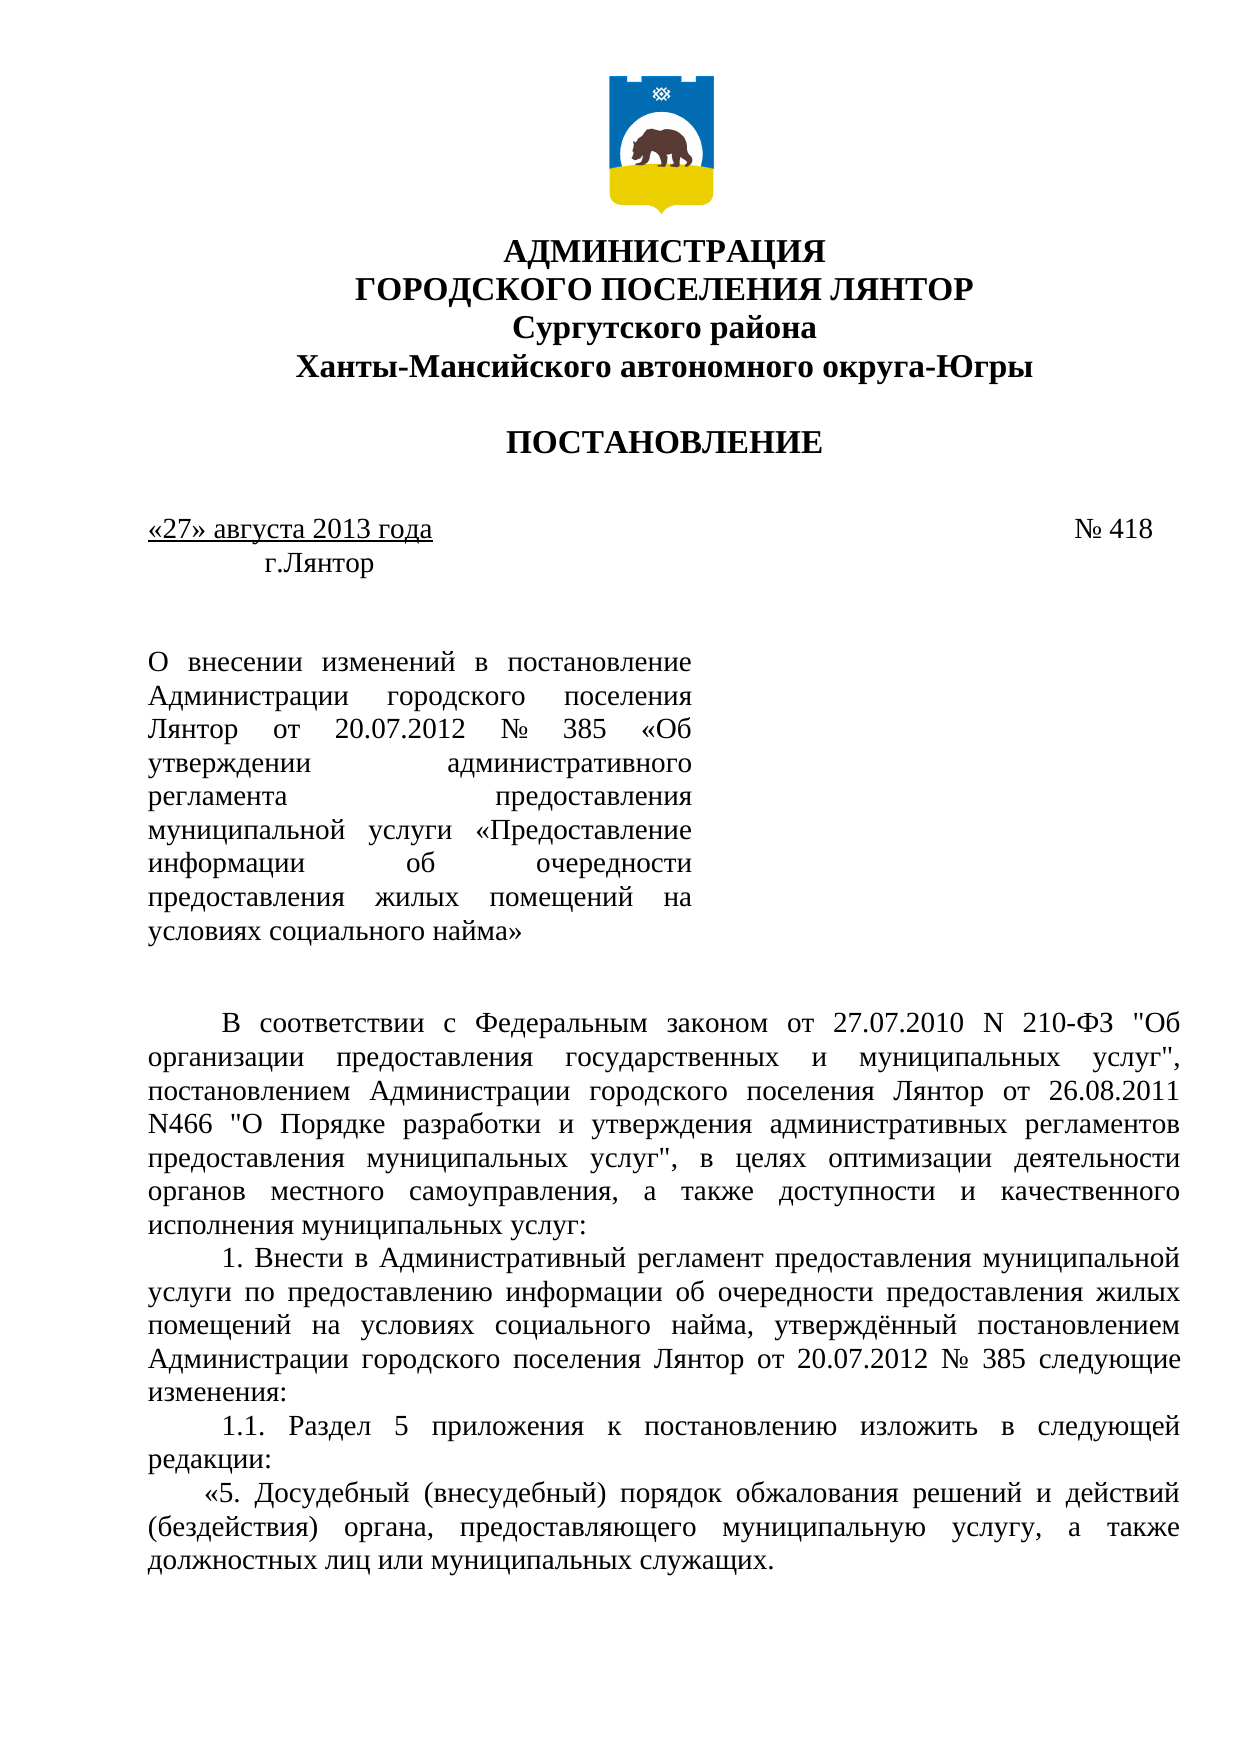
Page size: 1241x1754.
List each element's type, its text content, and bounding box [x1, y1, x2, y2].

text АДМИНИСТРАЦИЯ [148, 231, 1181, 269]
text Ханты-Мансийского автономного округа-Югры [148, 346, 1181, 384]
text В соответствии с Федеральным законом от 27.07.2010 N 210-ФЗ "Об организации предоставления государственных и муниципальных услуг", постановлением Администрации городского поселения Лянтор от 26.08.2011 N466 "О Порядке разработки и утверждения административных регламентов предоставления муниципальных услуг", в целях оптимизации деятельности органов местного самоуправления, а также доступности и качественного исполнения муниципальных услуг: [148, 1006, 1181, 1240]
text «5. Досудебный (внесудебный) порядок обжалования решений и действий (бездействия) органа, предоставляющего муниципальную услугу, а также должностных лиц или муниципальных служащих. [148, 1475, 1181, 1576]
text 1. Внести в Административный регламент предоставления муниципальной услуги по предоставлению информации об очередности предоставления жилых помещений на условиях социального найма, утверждённый постановлением Администрации городского поселения Лянтор от 20.07.2012 № 385 следующие изменения: [148, 1240, 1181, 1408]
text г.Лянтор [148, 545, 1181, 578]
text «27» августа 2013 года № 418 [148, 511, 1181, 545]
table_header О внесении изменений в постановление Администрации городского поселения Лянтор от 20.07.2012 № 385 «Об утверждении административного регламента предоставления муниципальной услуги «Предоставление информации об очередности предоставления жилых помещений на условиях социального найма» [136, 611, 703, 946]
text Сургутского района [148, 308, 1181, 346]
text ПОСТАНОВЛЕНИЕ [148, 423, 1181, 461]
text ГОРОДСКОГО ПОСЕЛЕНИЯ ЛЯНТОР [148, 269, 1181, 308]
text 1.1. Раздел 5 приложения к постановлению изложить в следующей редакции: [148, 1408, 1181, 1475]
